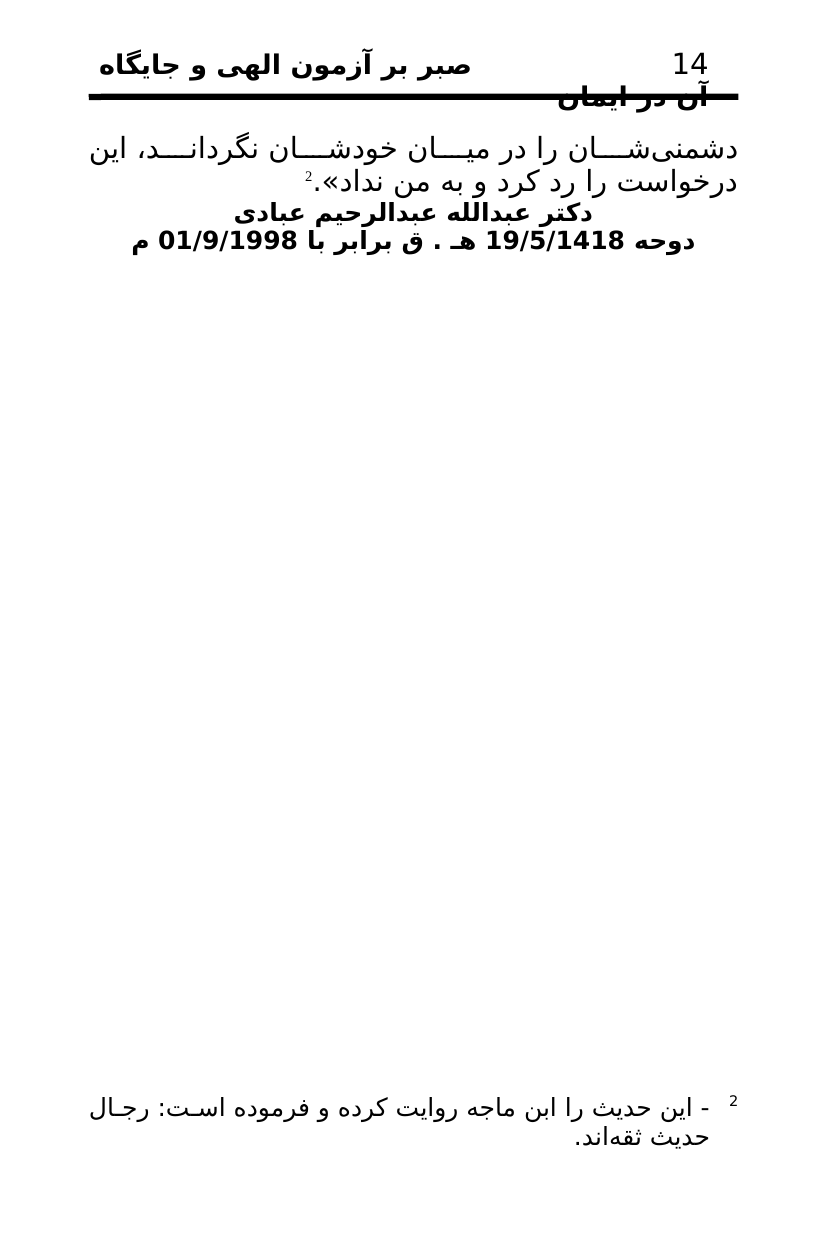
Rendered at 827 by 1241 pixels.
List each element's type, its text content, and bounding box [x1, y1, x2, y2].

text دوحه 19/5/1418 هـ . ق برابر با 01/9/1998 م [89, 227, 738, 255]
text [89, 132, 738, 198]
text دکتر عبدالله عبدالرحیم عبادی [89, 198, 738, 227]
